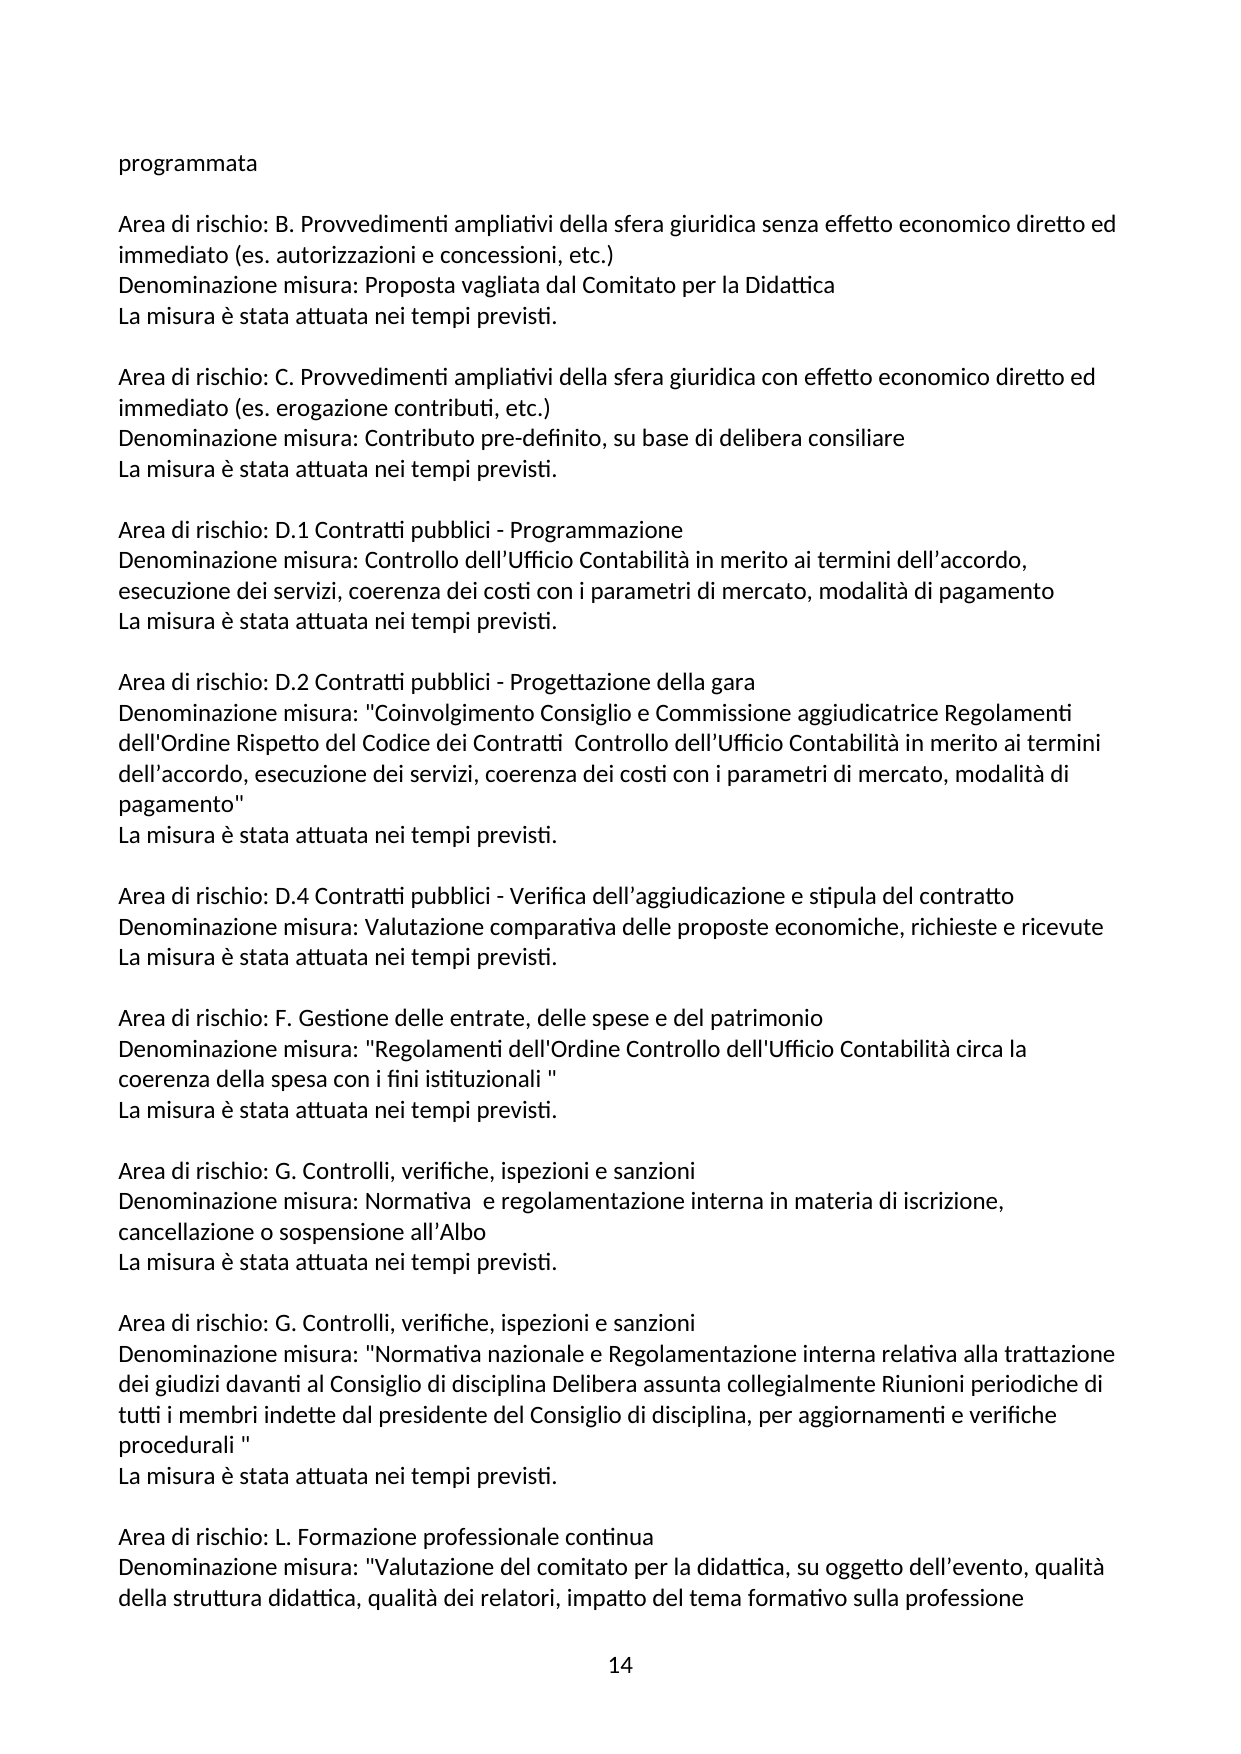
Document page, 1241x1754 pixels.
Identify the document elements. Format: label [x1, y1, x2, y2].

text [118, 148, 1122, 1613]
